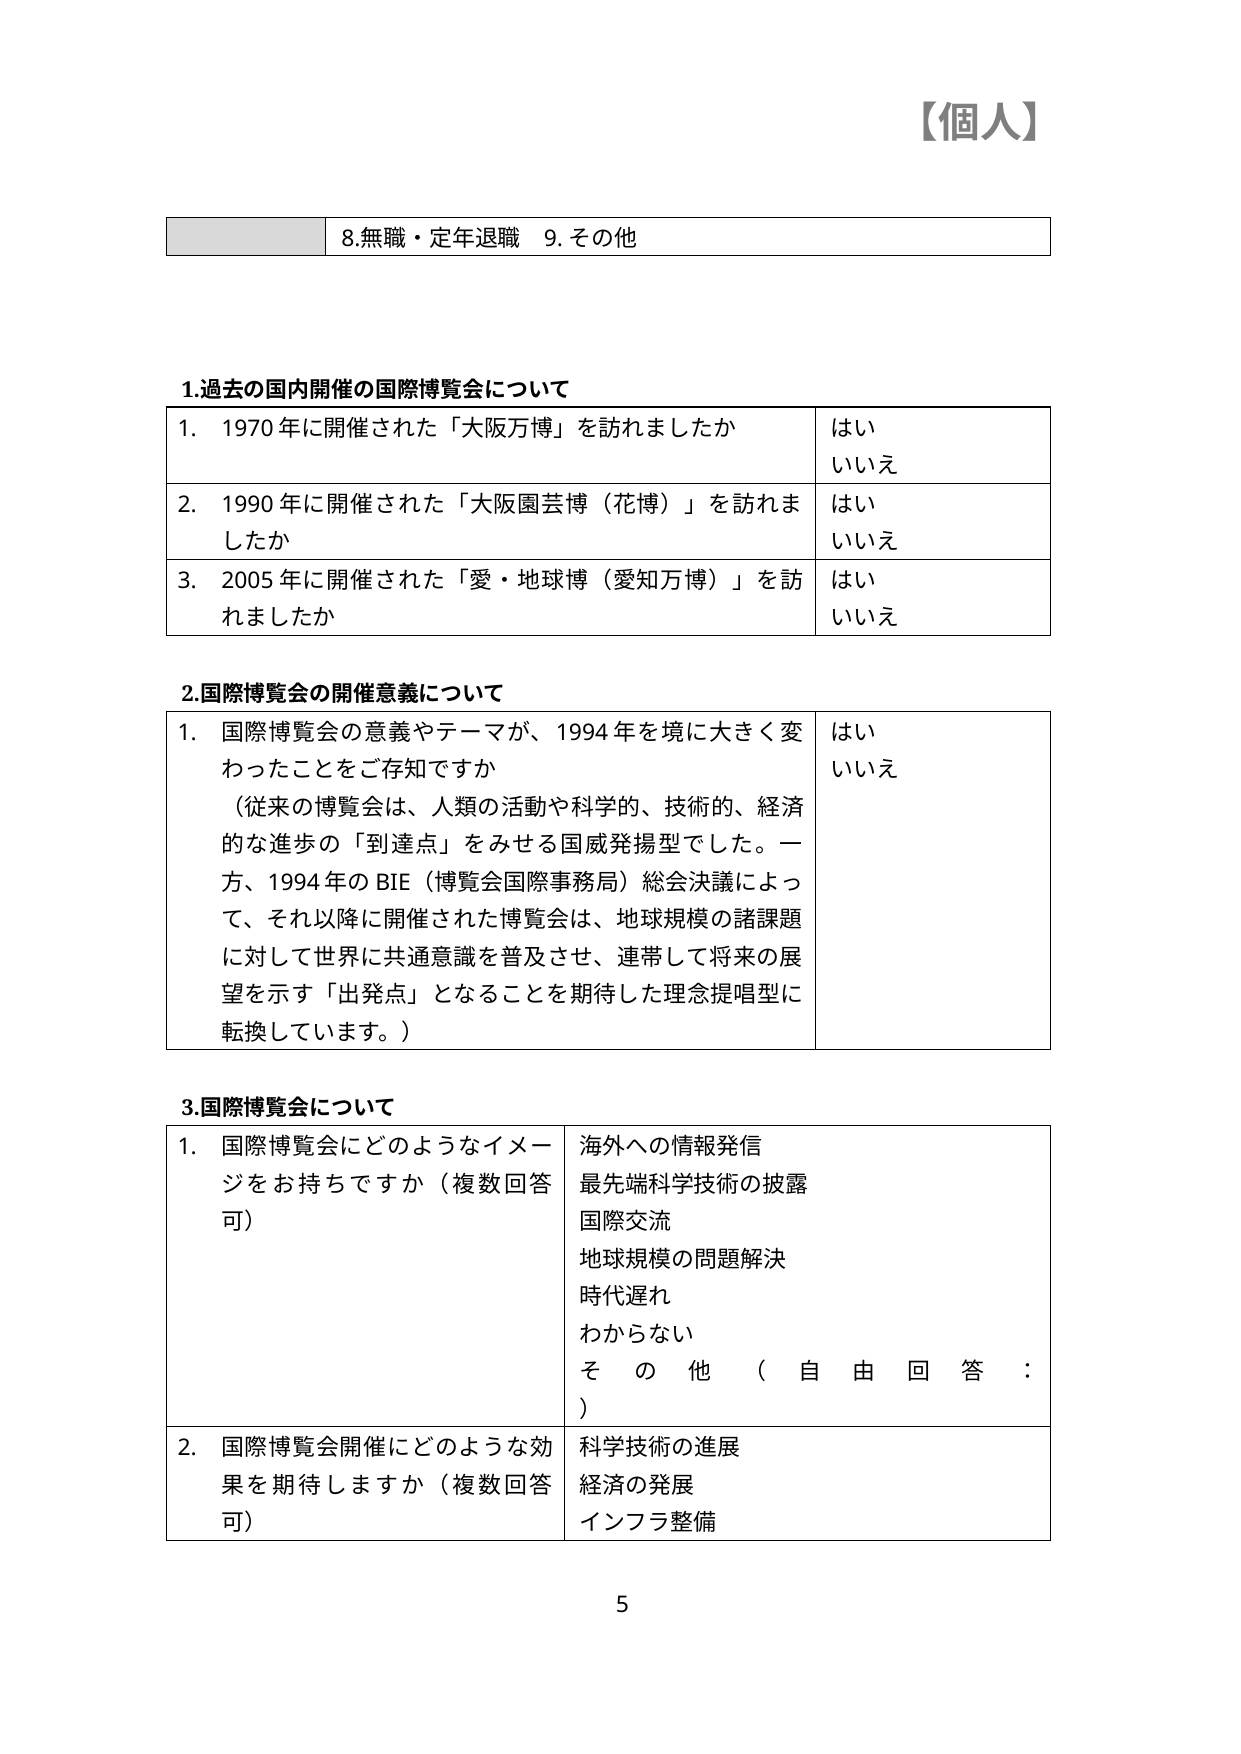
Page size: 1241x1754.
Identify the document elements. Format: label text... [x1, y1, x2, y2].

table_header 国際博覧会にどのようなイメージをお持ちですか（複数回答可） [167, 1126, 564, 1426]
table_cell はい いいえ [816, 560, 1050, 634]
table_header はい いいえ [816, 408, 1050, 482]
subtitle 2.国際博覧会の開催意義について [181, 673, 1063, 711]
subtitle 3.国際博覧会について [181, 1088, 1063, 1125]
table_header はい いいえ [816, 712, 1050, 1049]
table_header 国際博覧会の意義やテーマが、1994年を境に大きく変わったことをご存知ですか （従来の博覧会は、人類の活動や科学的、技術的、経済的な進歩の「到達点」をみせる国威発揚型でした。一方、1994年のBIE（博覧会国際事務局）総会決議によって、それ以降に開催された博覧会は、地球規模の諸課題に対して世界に共通意識を普及させ、連帯して将来の展望を示す「出発点」となることを期待した理念提唱型に転換しています。） [167, 712, 815, 1049]
table_header 1970年に開催された「大阪万博」を訪れましたか [167, 408, 815, 482]
table_header 海外への情報発信 最先端科学技術の披露 国際交流 地球規模の問題解決 時代遅れ わからない その他（自由回答： ） [565, 1126, 1050, 1426]
table_cell 1990年に開催された「大阪園芸博（花博）」を訪れましたか [167, 484, 815, 558]
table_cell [565, 1427, 1050, 1540]
table_cell 職業 [167, 218, 325, 255]
table_cell 2005年に開催された「愛・地球博（愛知万博）」を訪れましたか [167, 560, 815, 634]
table_cell はい いいえ [816, 484, 1050, 558]
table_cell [326, 218, 1050, 255]
subtitle 1.過去の国内開催の国際博覧会について [181, 369, 1063, 406]
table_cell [167, 1427, 564, 1540]
